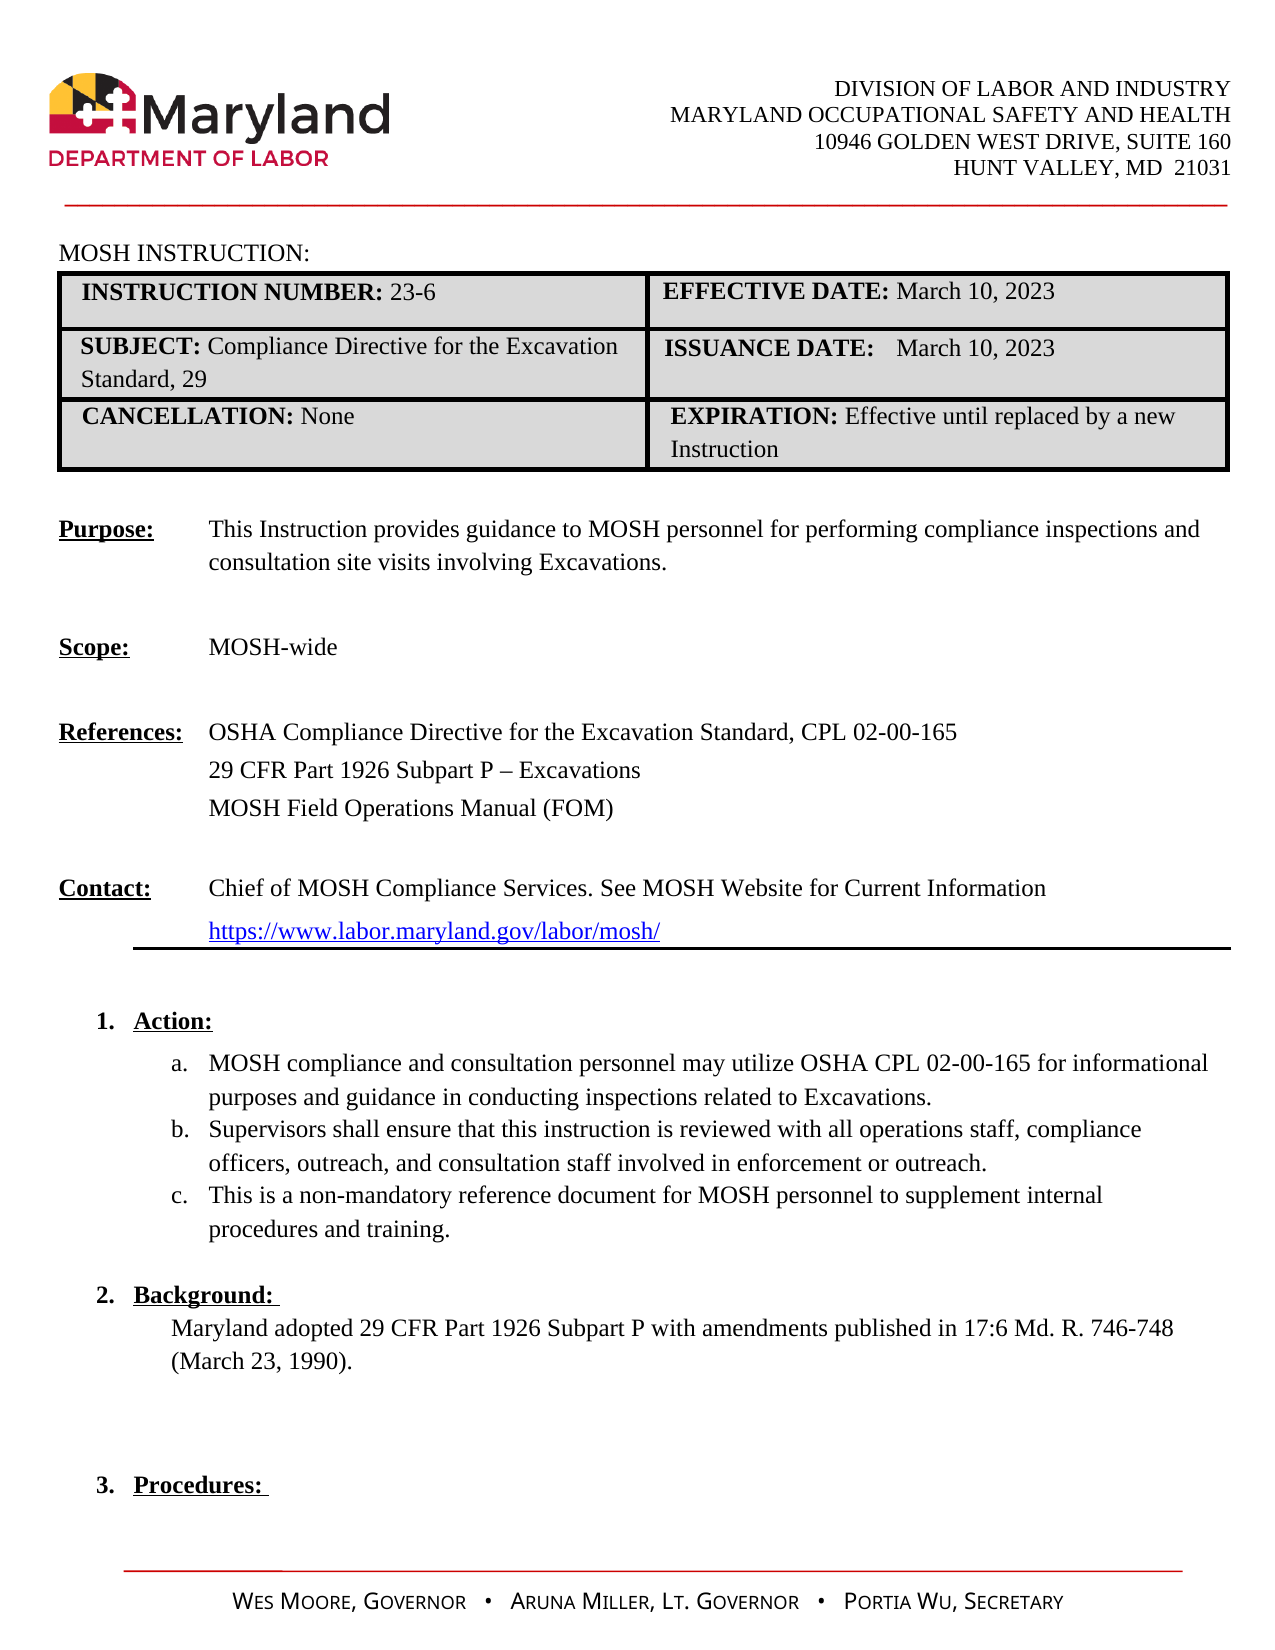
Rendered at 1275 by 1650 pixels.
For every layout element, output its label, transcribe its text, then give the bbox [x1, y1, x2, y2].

list This is a non-mandatory reference document for MOSH personnel to supplement internal procedures and training. [171, 1181, 1180, 1242]
text MOSH INSTRUCTION: [58, 238, 1231, 267]
table_header EFFECTIVE DATE: March 10, 2023 [650, 276, 1225, 326]
text 29 CFR Part 1926 Subpart P – Excavations [208, 755, 1231, 784]
text MOSH Field Operations Manual (FOM) [208, 793, 1231, 822]
text https://www.labor.maryland.gov/labor/mosh/ [133, 916, 1231, 947]
text Contact: Chief of MOSH Compliance Services. See MOSH Website for Current Information [58, 873, 1231, 902]
table_header INSTRUCTION NUMBER: 23-6 [62, 276, 645, 326]
list MOSH compliance and consultation personnel may utilize OSHA CPL 02-00-165 for informational purposes and guidance in conducting inspections related to Excavations. [171, 1048, 1231, 1110]
text Scope: MOSH-wide [34, 632, 1231, 661]
list Action: [96, 1006, 1231, 1035]
table_cell SUBJECT: Compliance Directive for the Excavation Standard, 29 [62, 331, 645, 397]
picture [42, 66, 396, 173]
table_cell CANCELLATION: None [62, 402, 645, 467]
list Procedures: [96, 1470, 1231, 1498]
list Supervisors shall ensure that this instruction is reviewed with all operations staff, compliance officers, outreach, and consultation staff involved in enforcement or outreach. [171, 1114, 1180, 1176]
text References: OSHA Compliance Directive for the Excavation Standard, CPL 02-00-165 [58, 717, 1231, 746]
list Background: [96, 1280, 1211, 1308]
text Purpose: This Instruction provides guidance to MOSH personnel for performing compliance inspections and consultation site visits involving Excavations. [58, 514, 1231, 576]
table_cell EXPIRATION: Effective until replaced by a new Instruction [650, 402, 1225, 467]
table_cell ISSUANCE DATE: March 10, 2023 [650, 331, 1225, 397]
text Maryland adopted 29 CFR Part 1926 Subpart P with amendments published in 17:6 Md. R. 746-748 (March 23, 1990). [171, 1313, 1211, 1374]
